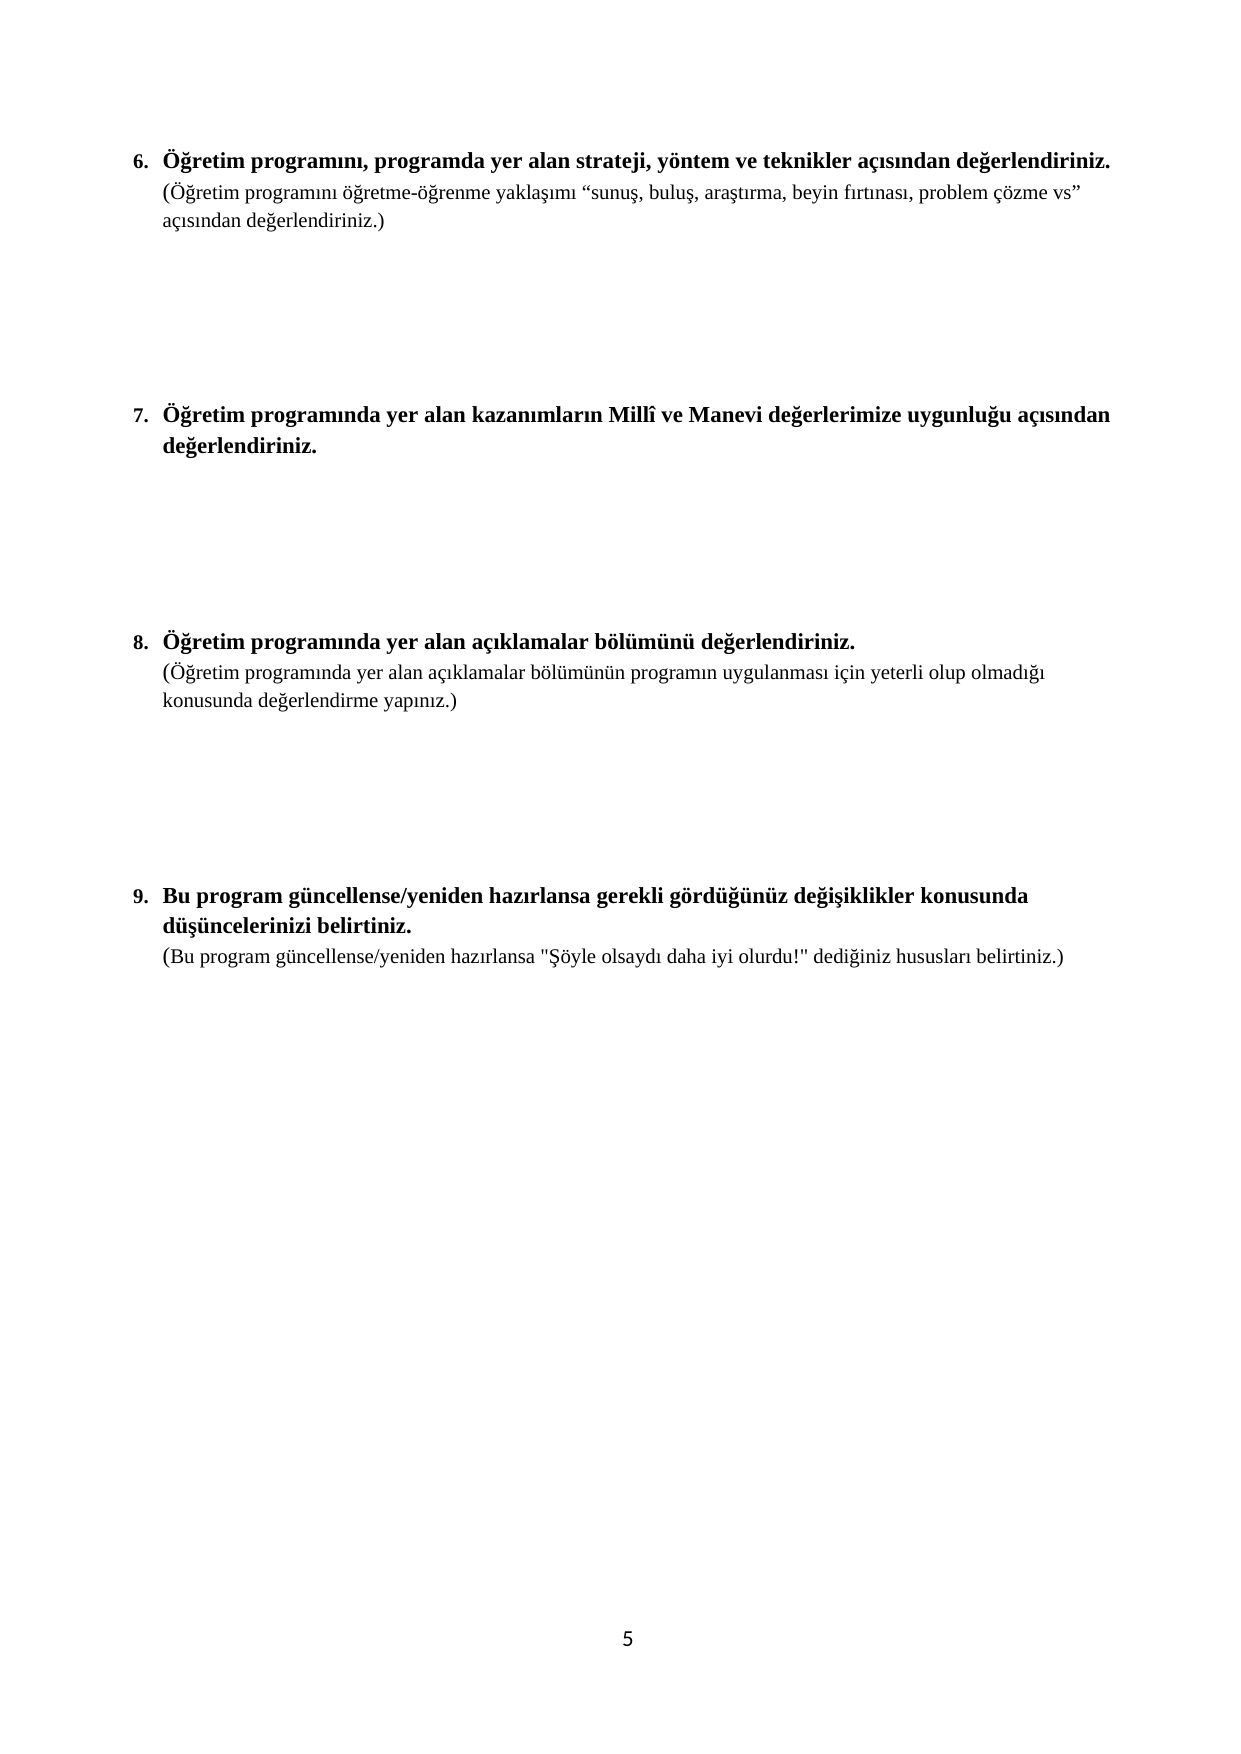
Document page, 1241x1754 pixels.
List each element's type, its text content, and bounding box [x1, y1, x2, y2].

list Öğretim programını, programda yer alan strateji, yöntem ve teknikler açısından değerlendiriniz. (Öğretim programını öğretme-öğrenme yaklaşımı “sunuş, buluş, araştırma, beyin fırtınası, problem çözme vs” açısından değerlendiriniz.) [133, 148, 1122, 232]
list Bu program güncellense/yeniden hazırlansa gerekli gördüğünüz değişiklikler konusunda düşüncelerinizi belirtiniz. (Bu program güncellense/yeniden hazırlansa "Şöyle olsaydı daha iyi olurdu!" dediğiniz hususları belirtiniz.) [133, 882, 1122, 969]
list Öğretim programında yer alan kazanımların Millî ve Manevi değerlerimize uygunluğu açısından değerlendiriniz. [133, 401, 1122, 458]
list Öğretim programında yer alan açıklamalar bölümünü değerlendiriniz. (Öğretim programında yer alan açıklamalar bölümünün programın uygulanması için yeterli olup olmadığı konusunda değerlendirme yapınız.) [133, 628, 1122, 712]
